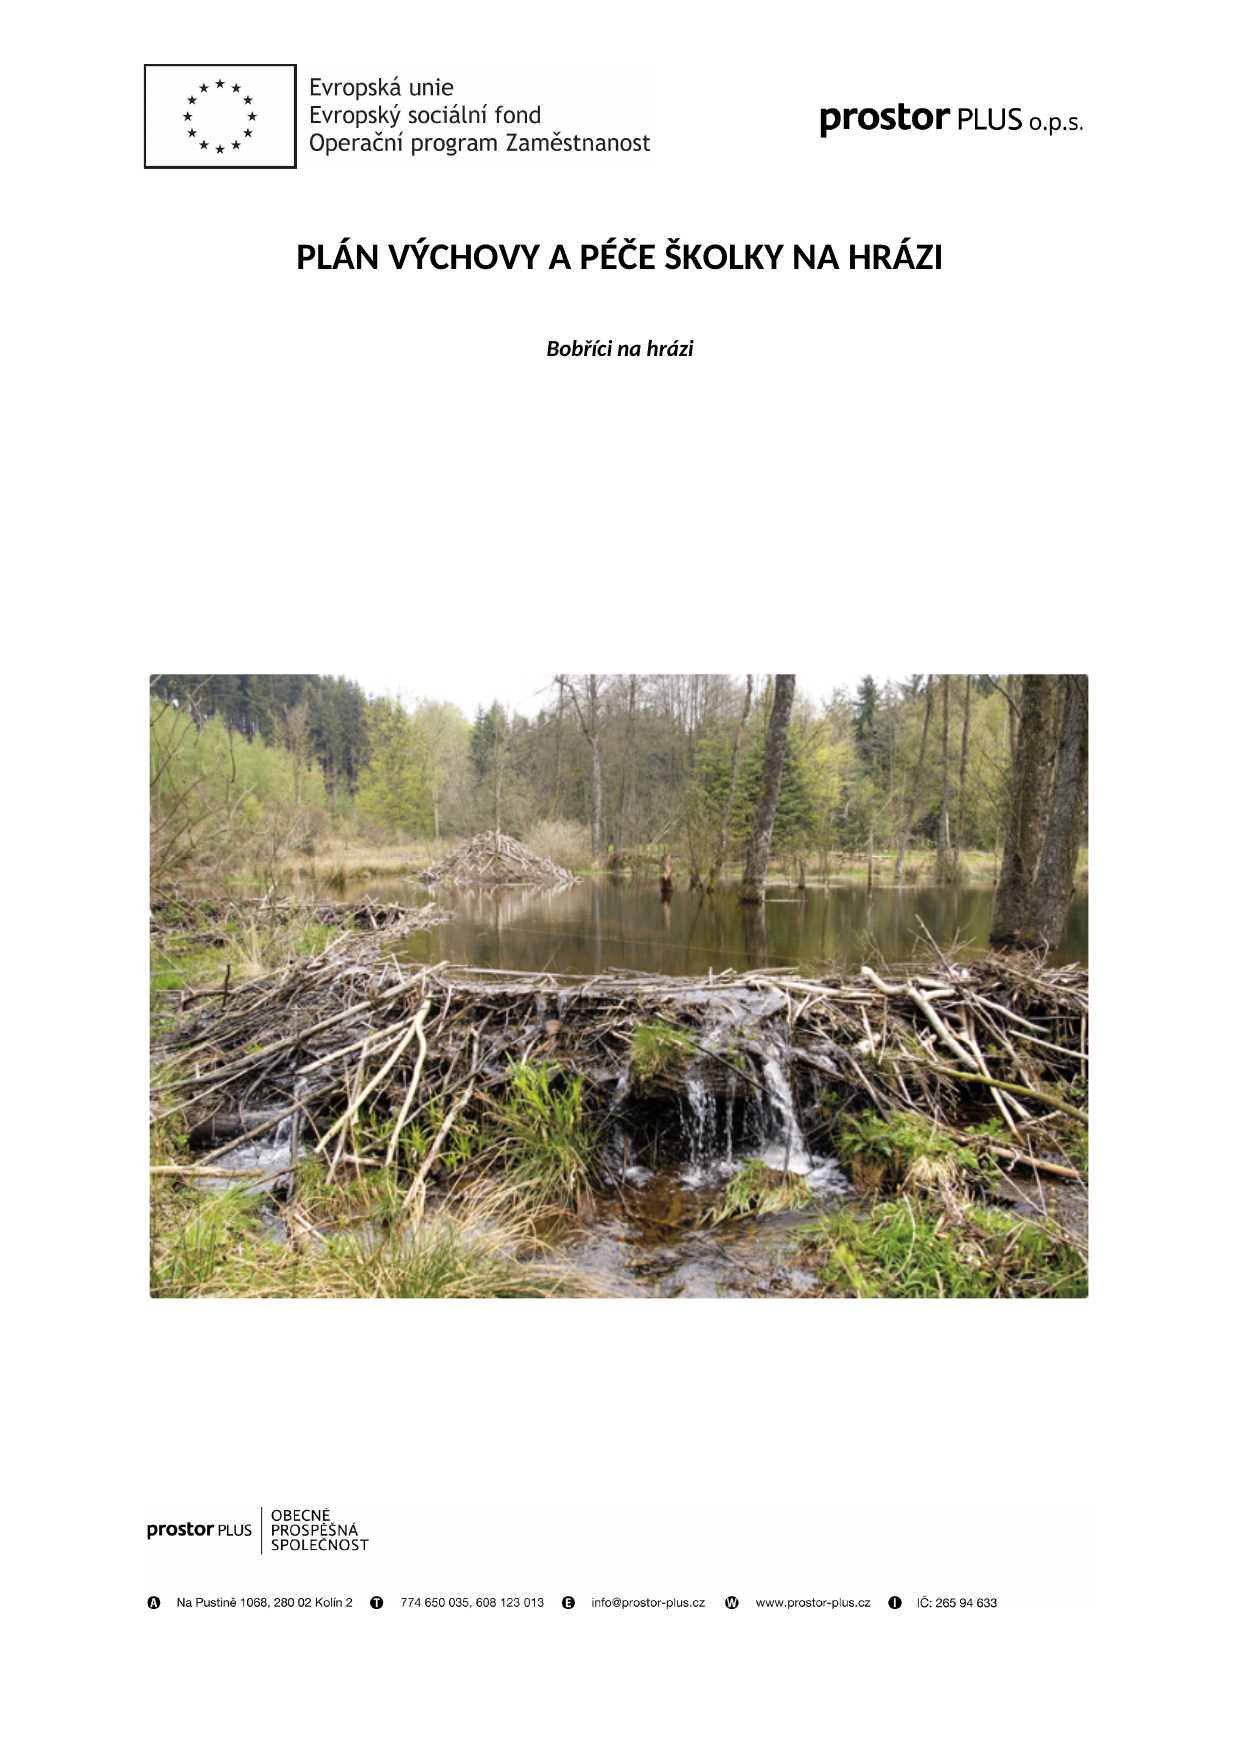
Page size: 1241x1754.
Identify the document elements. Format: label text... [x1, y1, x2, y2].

picture [147, 670, 1093, 1303]
picture [143, 64, 651, 169]
text Bobříci na hrázi [148, 334, 1093, 362]
picture [147, 1507, 1093, 1609]
text PLÁN VÝCHOVY A PÉČE ŠKOLKY NA HRÁZI [148, 233, 1093, 278]
picture [820, 103, 1083, 138]
